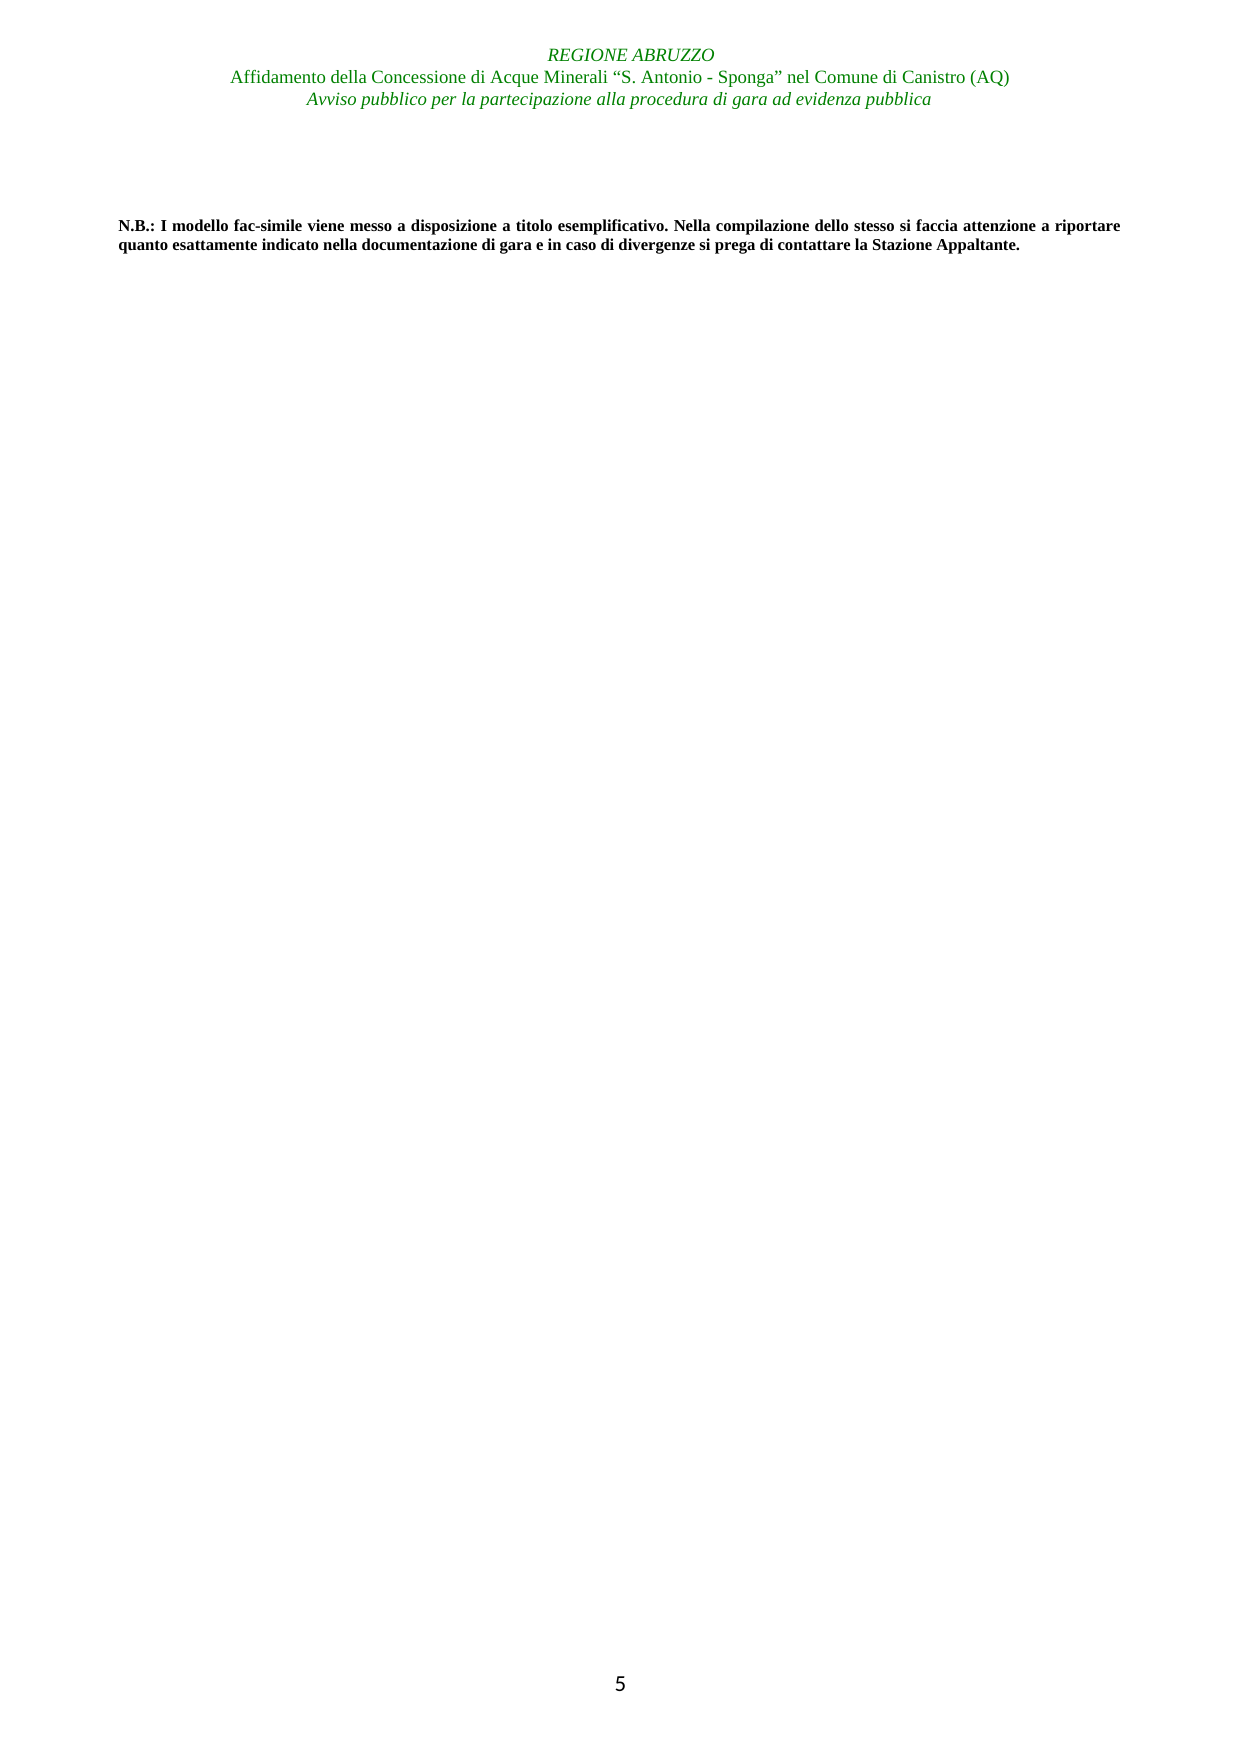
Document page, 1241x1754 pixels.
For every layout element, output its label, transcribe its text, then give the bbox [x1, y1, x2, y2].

text N.B.: I modello fac-simile viene messo a disposizione a titolo esemplificativo. Nella compilazione dello stesso si faccia attenzione a riportare quanto esattamente indicato nella documentazione di gara e in caso di divergenze si prega di contattare la Stazione Appaltante. [118, 215, 1122, 254]
